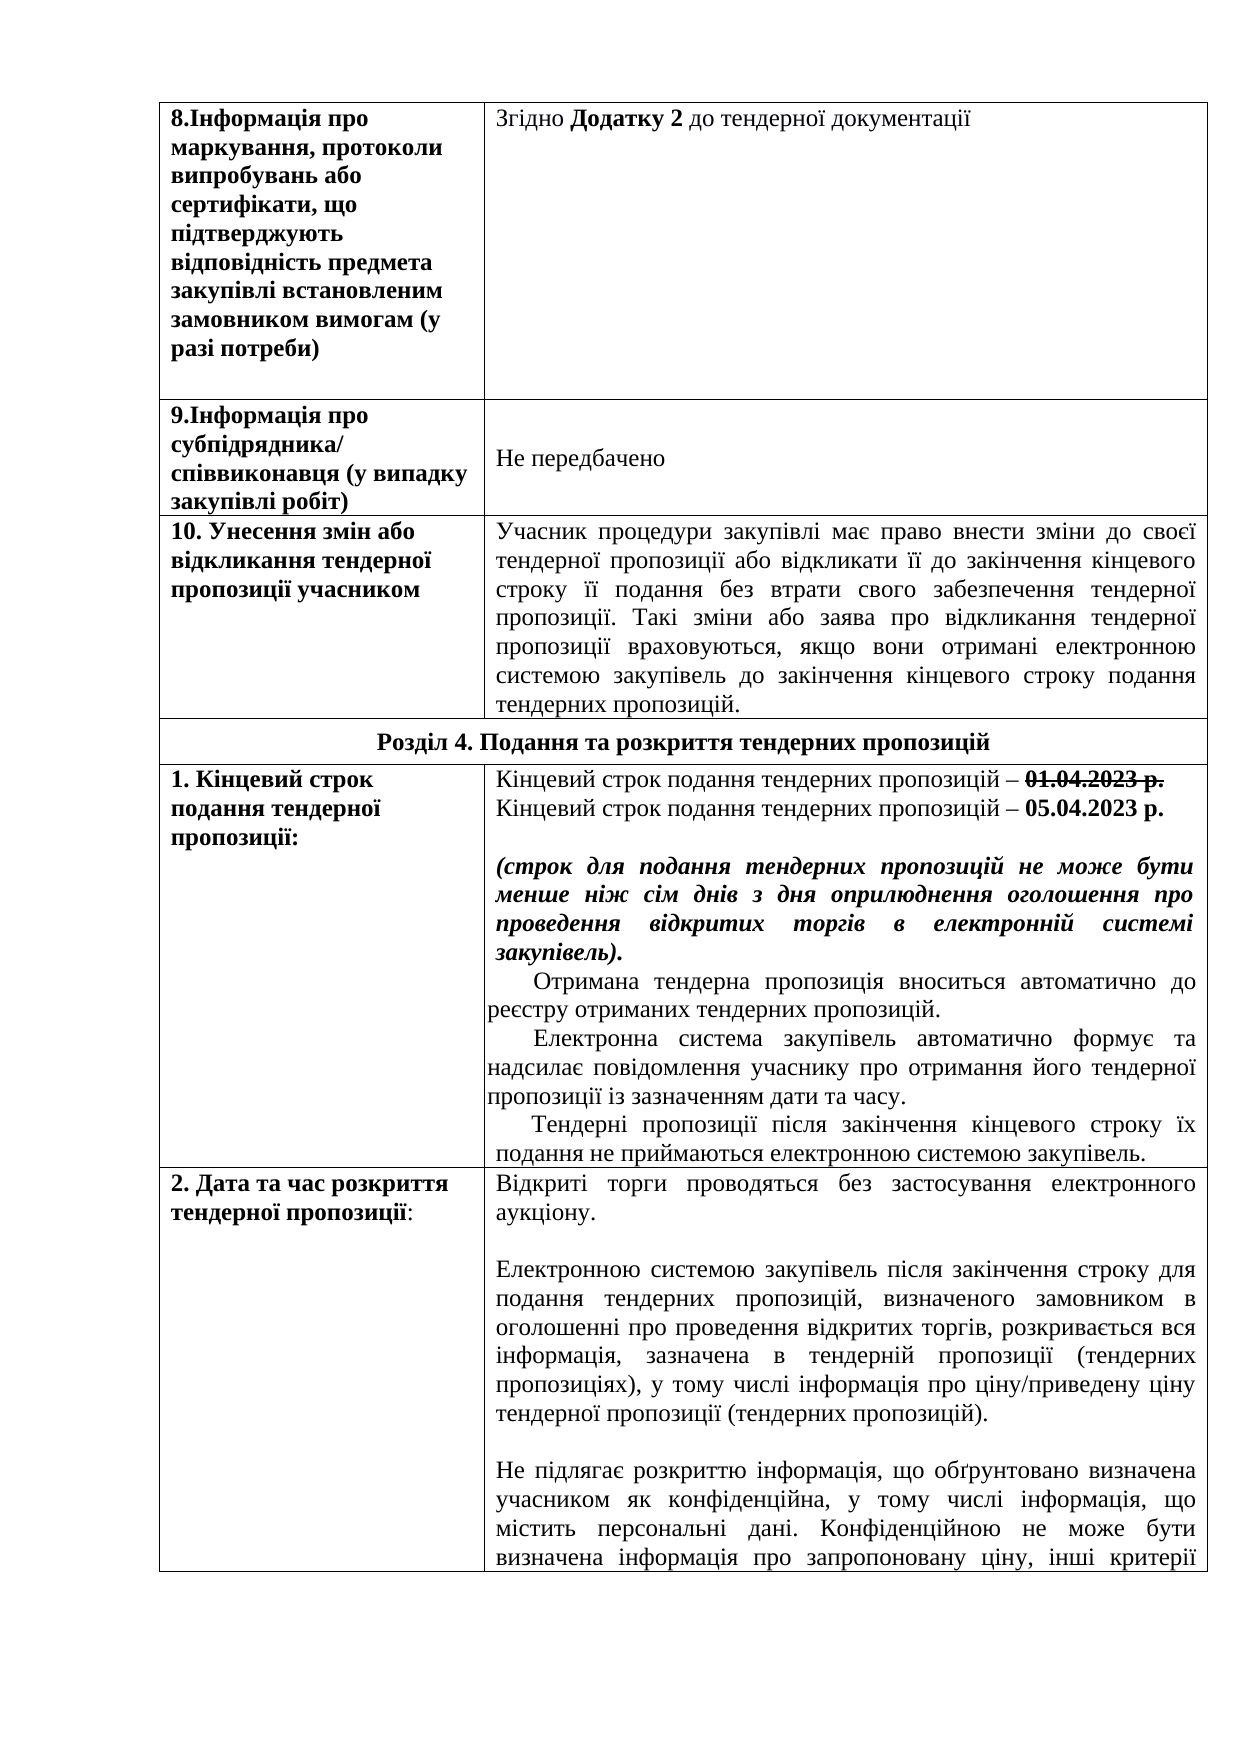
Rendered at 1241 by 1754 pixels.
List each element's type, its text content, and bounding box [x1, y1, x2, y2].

table_cell Кінцевий строк подання тендерних пропозицій – 01.04.2023 р. Кінцевий строк подання тендерних пропозицій – 05.04.2023 р. (строк для подання тендерних пропозицій не може бути менше ніж сім днів з дня оприлюднення оголошення про проведення відкритих торгів в електронній системі закупівель). Отримана тендерна пропозиція вноситься автоматично до реєстру отриманих тендерних пропозицій. Електронна система закупівель автоматично формує та надсилає повідомлення учаснику про отримання його тендерної пропозиції із зазначенням дати та часу. Тендерні пропозиції після закінчення кінцевого строку їх подання не приймаються електронною системою закупівель. [485, 765, 1207, 1167]
table_cell Учасник процедури закупівлі має право внести зміни до своєї тендерної пропозиції або відкликати її до закінчення кінцевого строку її подання без втрати свого забезпечення тендерної пропозиції. Такі зміни або заява про відкликання тендерної пропозиції враховуються, якщо вони отримані електронною системою закупівель до закінчення кінцевого строку подання тендерних пропозицій. [485, 516, 1207, 717]
table_cell 1. Кінцевий строк подання тендерної пропозиції: [160, 765, 484, 1167]
table_cell 9.Інформація про субпідрядника/ співвиконавця (у випадку закупівлі робіт) [160, 400, 484, 515]
table_cell 8.Інформація про маркування, протоколи випробувань або сертифікати, що підтверджують відповідність предмета закупівлі встановленим замовником вимогам (у разі потреби) [160, 103, 484, 399]
table_cell Згідно Додатку 2 до тендерної документації [485, 103, 1207, 399]
table_cell 10. Унесення змін або відкликання тендерної пропозиції учасником [160, 516, 484, 717]
table_cell Розділ 4. Подання та розкриття тендерних пропозицій [160, 719, 1207, 763]
table_cell Не передбачено [485, 400, 1207, 515]
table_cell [485, 1168, 1207, 1571]
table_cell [160, 1168, 484, 1571]
